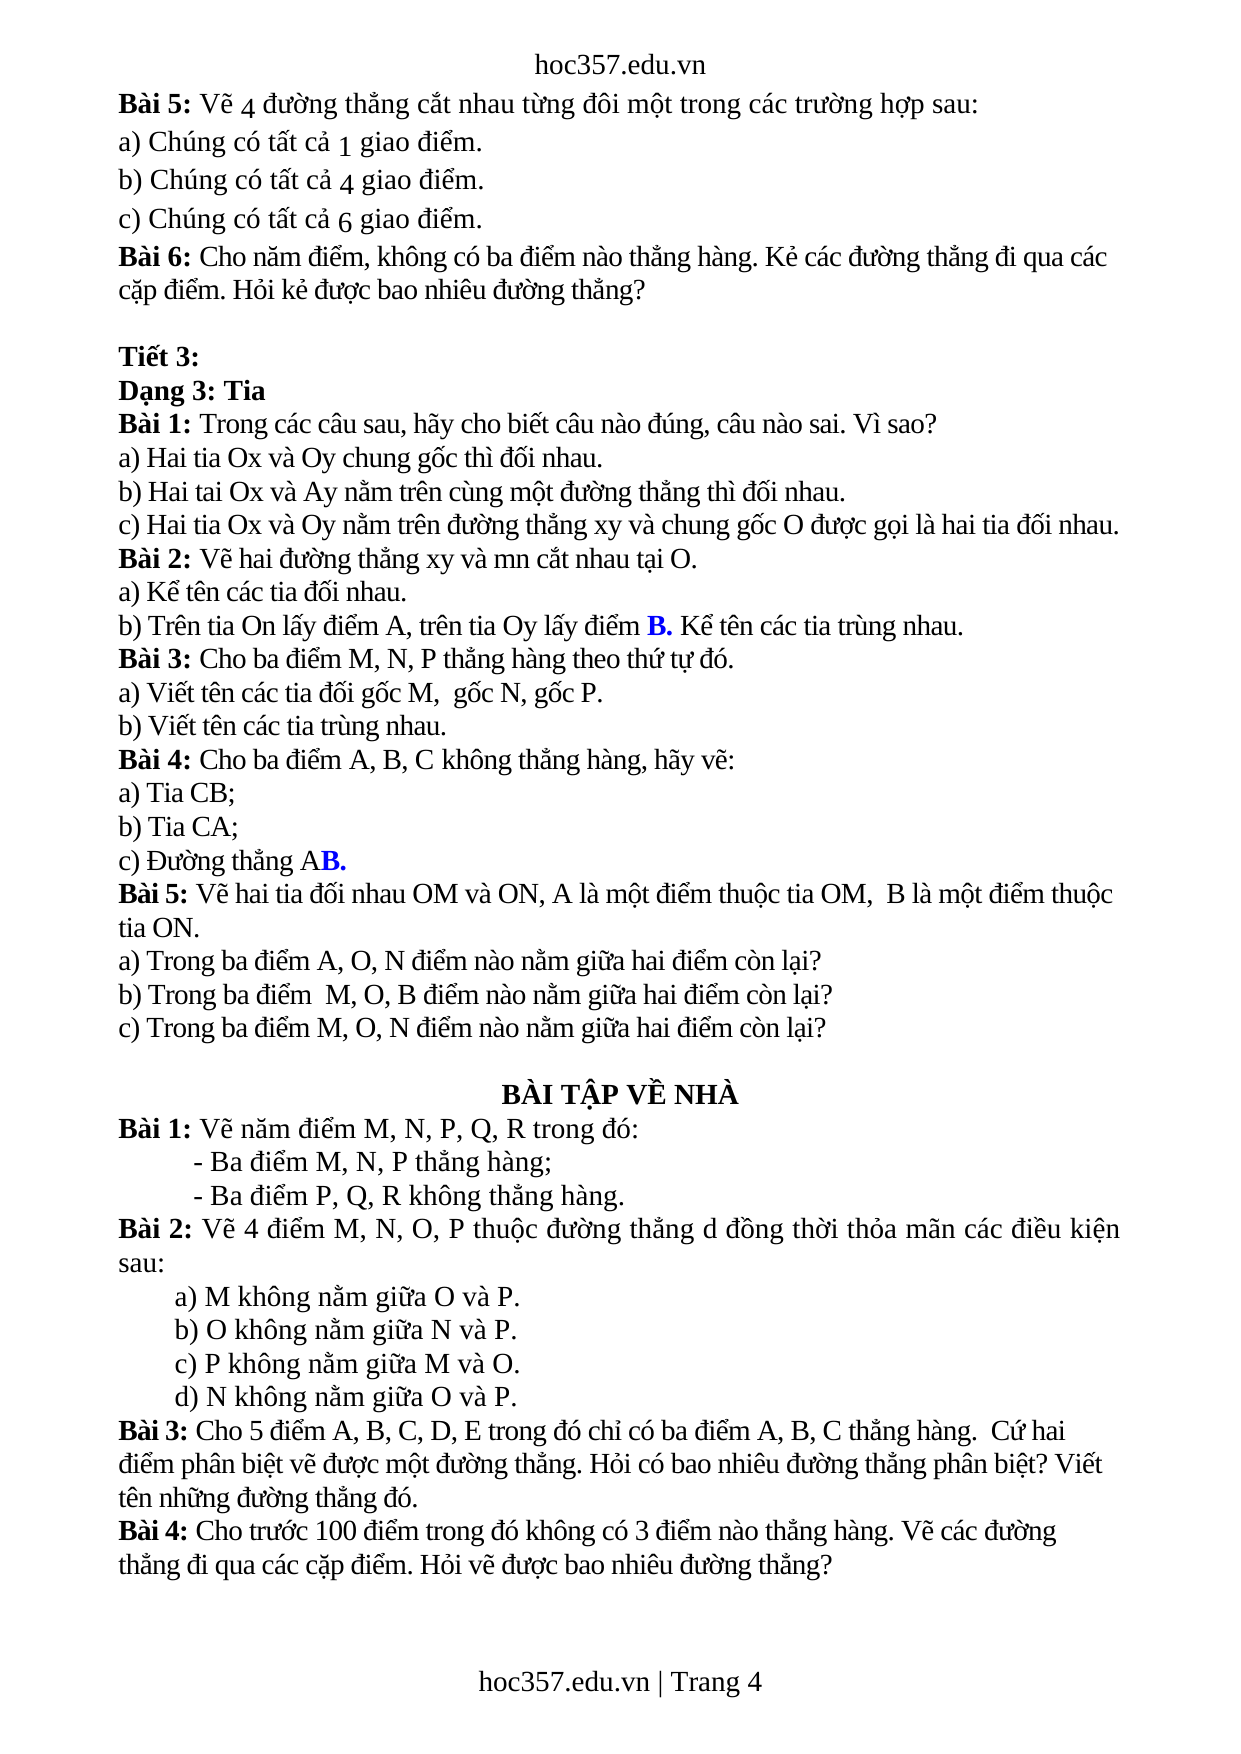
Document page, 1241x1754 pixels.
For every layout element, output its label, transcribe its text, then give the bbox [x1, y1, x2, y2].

text d) N không nằm giữa O và P. [174, 1379, 1122, 1413]
text Bài 3: Cho 5 điểm A, B, C, D, E trong đó chỉ có ba điểm A, B, C thẳng hàng. Cứ hai điểm phân biệt vẽ được một đường thẳng. Hỏi có bao nhiêu đường thẳng phân biệt? Viết tên những đường thẳng đó. [118, 1413, 1122, 1513]
text a) Kể tên các tia đối nhau. [118, 574, 1122, 608]
text a) Chúng có tất cả 1 giao điểm. [118, 124, 1122, 162]
list b) Hai tai Ox và Ay nằm trên cùng một đường thẳng thì đối nhau. [118, 474, 1122, 507]
list a) Viết tên các tia đối gốc M, gốc N, gốc P. [118, 675, 1122, 708]
text a) M không nằm giữa O và P. [174, 1279, 1122, 1312]
text b) Trong ba điểm M, O, B điểm nào nằm giữa hai điểm còn lại? [118, 977, 1122, 1010]
text Bài 4: Cho trước 100 điểm trong đó không có 3 điểm nào thẳng hàng. Vẽ các đường thẳng đi qua các cặp điểm. Hỏi vẽ được bao nhiêu đường thẳng? [118, 1513, 1122, 1581]
text Bài 1: Vẽ năm điểm M, N, P, Q, R trong đó: [118, 1111, 1122, 1144]
text c) Trong ba điểm M, O, N điểm nào nằm giữa hai điểm còn lại? [118, 1010, 1122, 1044]
text b) Trên tia On lấy điểm A, trên tia Oy lấy điểm B. Kể tên các tia trùng nhau. [118, 608, 1122, 641]
text Bài 1: Trong các câu sau, hãy cho biết câu nào đúng, câu nào sai. Vì sao? [118, 407, 1122, 440]
text BÀI TẬP VỀ NHÀ [118, 1077, 1122, 1111]
text Tiết 3: [118, 339, 1122, 373]
text Bài 2: Vẽ hai đường thẳng xy và mn cắt nhau tại O. [118, 541, 1122, 574]
list - Ba điểm P, Q, R không thẳng hàng. [193, 1178, 1122, 1212]
text b) Chúng có tất cả 4 giao điểm. [118, 162, 1122, 201]
text - Ba điểm M, N, P thẳng hàng; [193, 1144, 1122, 1178]
text a) Trong ba điểm A, O, N điểm nào nằm giữa hai điểm còn lại? [118, 943, 1122, 977]
list Dạng 3: Tia [118, 373, 1122, 407]
text Bài 5: Vẽ hai tia đối nhau OM và ON, A là một điểm thuộc tia OM, B là một điểm thuộc tia ON. [118, 876, 1122, 943]
text b) Viết tên các tia trùng nhau. [118, 708, 1122, 742]
list a) Hai tia Ox và Oy chung gốc thì đối nhau. [118, 440, 1122, 474]
text c) Hai tia Ox và Oy nằm trên đường thẳng xy và chung gốc O được gọi là hai tia đối nhau. [118, 507, 1122, 541]
text Bài 2: Vẽ 4 điểm M, N, O, P thuộc đường thẳng d đồng thời thỏa mãn các điều kiện sau: [118, 1212, 1122, 1279]
text Bài 6: Cho năm điểm, không có ba điểm nào thẳng hàng. Kẻ các đường thẳng đi qua các cặp điểm. Hỏi kẻ được bao nhiêu đường thẳng? [118, 239, 1122, 306]
list b) Tia CA; [118, 809, 1122, 843]
text b) O không nằm giữa N và P. [174, 1312, 1122, 1346]
text Bài 5: Vẽ 4 đường thẳng cắt nhau từng đôi một trong các trường hợp sau: [118, 86, 1122, 124]
text c) Chúng có tất cả 6 giao điểm. [118, 201, 1122, 239]
list a) Tia CB; [118, 776, 1122, 809]
text Bài 4: Cho ba điểm A, B, C không thẳng hàng, hãy vẽ: [118, 742, 1122, 776]
text Bài 3: Cho ba điểm M, N, P thẳng hàng theo thứ tự đó. [118, 641, 1122, 675]
text c) P không nằm giữa M và O. [174, 1346, 1122, 1379]
list c) Đường thẳng AB. [118, 843, 1122, 876]
